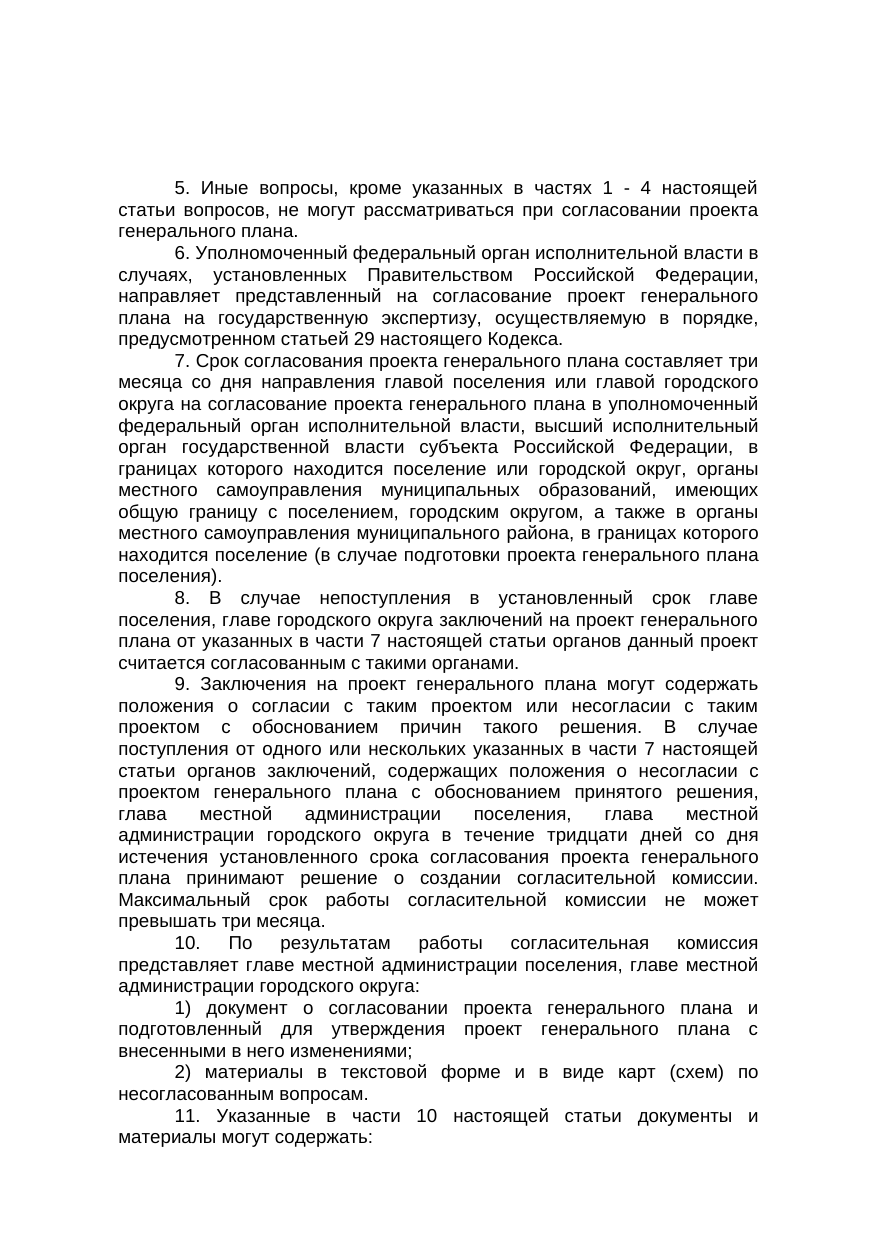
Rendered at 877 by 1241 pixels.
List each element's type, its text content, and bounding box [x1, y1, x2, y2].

text 9. Заключения на проект генерального плана могут содержать положения о согласии с таким проектом или несогласии с таким проектом с обоснованием причин такого решения. В случае поступления от одного или нескольких указанных в части 7 настоящей статьи органов заключений, содержащих положения о несогласии с проектом генерального плана с обоснованием принятого решения, глава местной администрации поселения, глава местной администрации городского округа в течение тридцати дней со дня истечения установленного срока согласования проекта генерального плана принимают решение о создании согласительной комиссии. Максимальный срок работы согласительной комиссии не может превышать три месяца. [118, 673, 759, 932]
text 11. Указанные в части 10 настоящей статьи документы и материалы могут содержать: [118, 1104, 759, 1147]
text 5. Иные вопросы, кроме указанных в частях 1 - 4 настоящей статьи вопросов, не могут рассматриваться при согласовании проекта генерального плана. [118, 177, 759, 242]
text 7. Срок согласования проекта генерального плана составляет три месяца со дня направления главой поселения или главой городского округа на согласование проекта генерального плана в уполномоченный федеральный орган исполнительной власти, высший исполнительный орган государственной власти субъекта Российской Федерации, в границах которого находится поселение или городской округ, органы местного самоуправления муниципальных образований, имеющих общую границу с поселением, городским округом, а также в органы местного самоуправления муниципального района, в границах которого находится поселение (в случае подготовки проекта генерального плана поселения). [118, 350, 759, 587]
text 1) документ о согласовании проекта генерального плана и подготовленный для утверждения проект генерального плана с внесенными в него изменениями; [118, 997, 759, 1061]
text 2) материалы в текстовой форме и в виде карт (схем) по несогласованным вопросам. [118, 1061, 759, 1104]
text 10. По результатам работы согласительная комиссия представляет главе местной администрации поселения, главе местной администрации городского округа: [118, 932, 759, 997]
text 8. В случае непоступления в установленный срок главе поселения, главе городского округа заключений на проект генерального плана от указанных в части 7 настоящей статьи органов данный проект считается согласованным с такими органами. [118, 587, 759, 673]
text 6. Уполномоченный федеральный орган исполнительной власти в случаях, установленных Правительством Российской Федерации, направляет представленный на согласование проект генерального плана на государственную экспертизу, осуществляемую в порядке, предусмотренном статьей 29 настоящего Кодекса. [118, 242, 759, 350]
